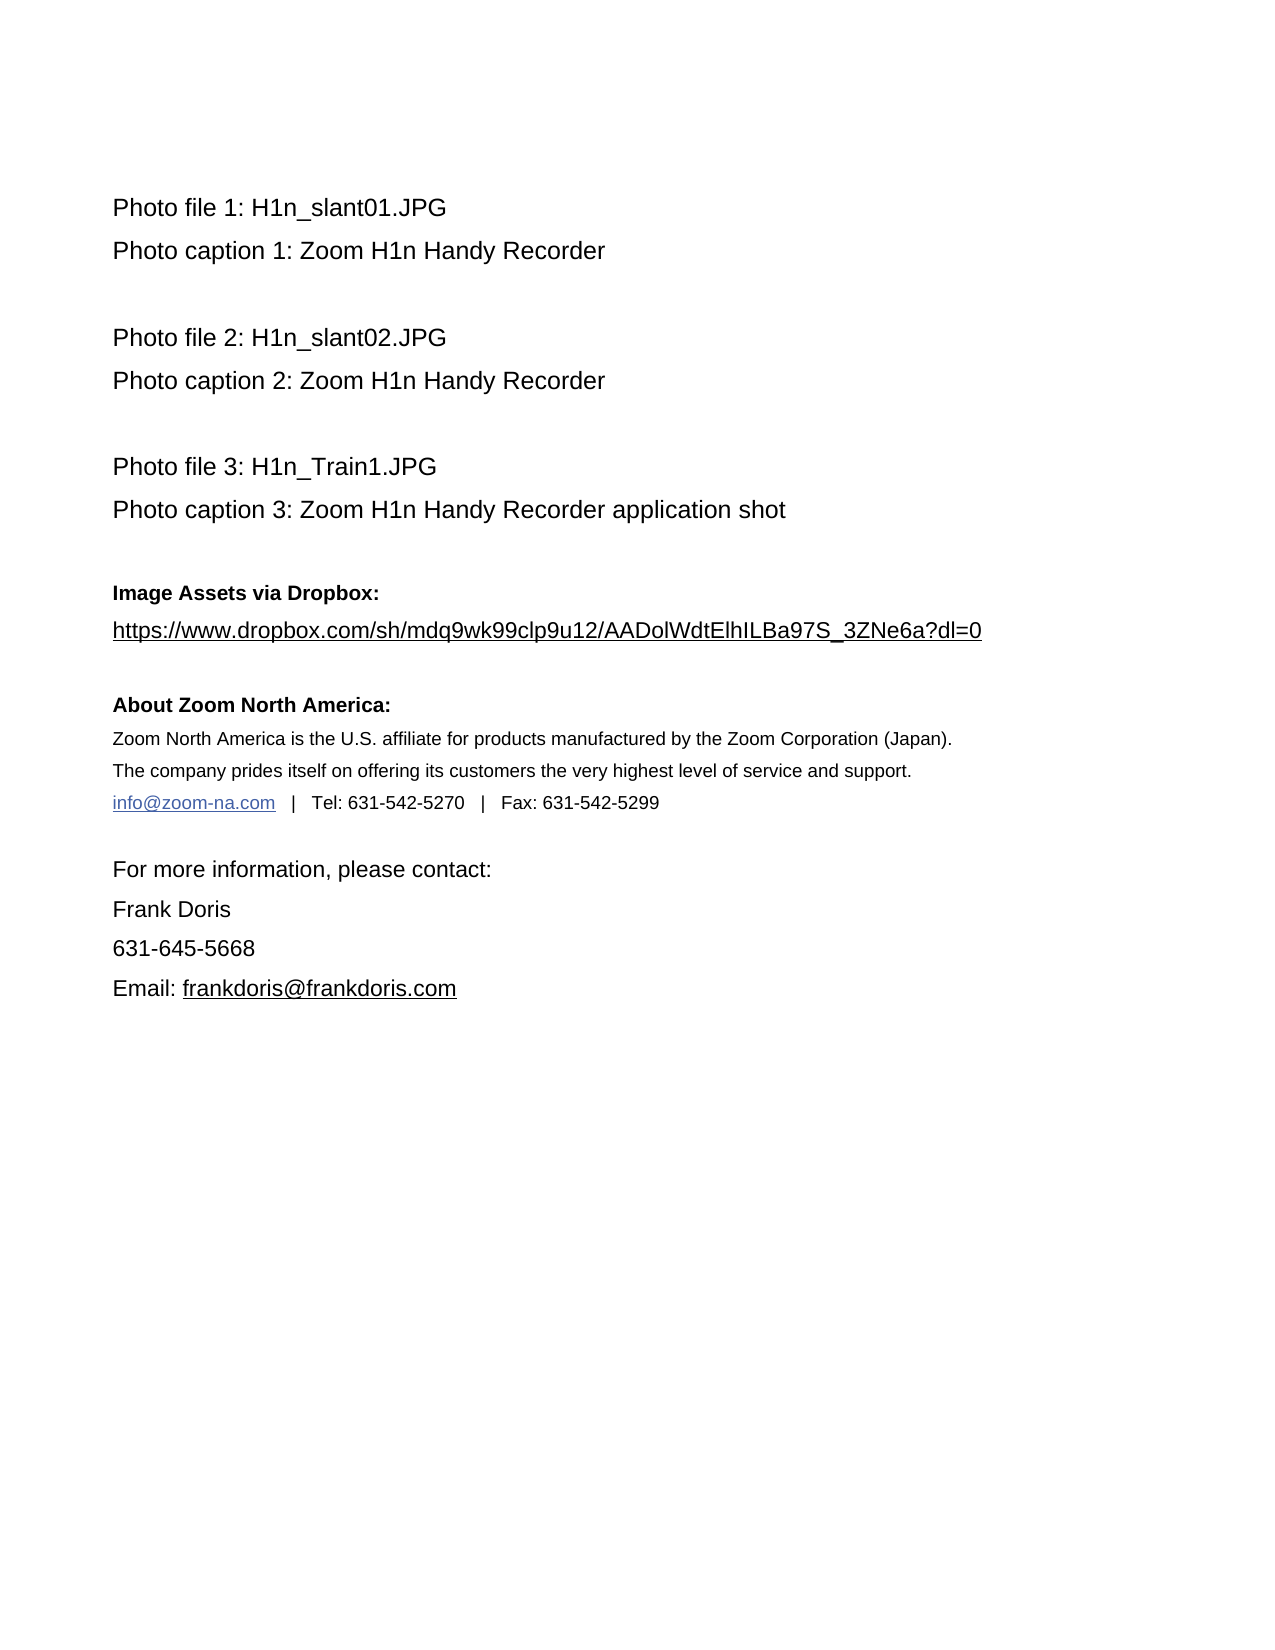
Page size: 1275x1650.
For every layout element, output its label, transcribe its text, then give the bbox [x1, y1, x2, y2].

text For more information, please contact: [112, 856, 1162, 883]
text Image Assets via Dropbox: [112, 581, 1162, 605]
text Photo caption 1: Zoom H1n Handy Recorder [112, 236, 1162, 265]
text Photo file 1: H1n_slant01.JPG [112, 193, 1162, 222]
text Photo file 2: H1n_slant02.JPG [112, 322, 1162, 351]
text Photo file 3: H1n_Train1.JPG [112, 452, 1162, 481]
text Frank Doris 631-645-5668 Email: frankdoris@frankdoris.com [112, 896, 1162, 1001]
text Photo caption 2: Zoom H1n Handy Recorder [112, 366, 1162, 394]
text https://www.dropbox.com/sh/mdq9wk99clp9u12/AADolWdtElhILBa97S_3ZNe6a?dl=0 [112, 617, 1162, 643]
text Photo caption 3: Zoom H1n Handy Recorder application shot [112, 495, 1162, 524]
text About Zoom North America: Zoom North America is the U.S. affiliate for products manufactured by the Zoom Corporation (Japan). The company prides itself on offering its customers the very highest level of service and support. info@zoom-na.com | Tel: 631-542-5270 | Fax: 631-542-5299 [112, 693, 1162, 813]
